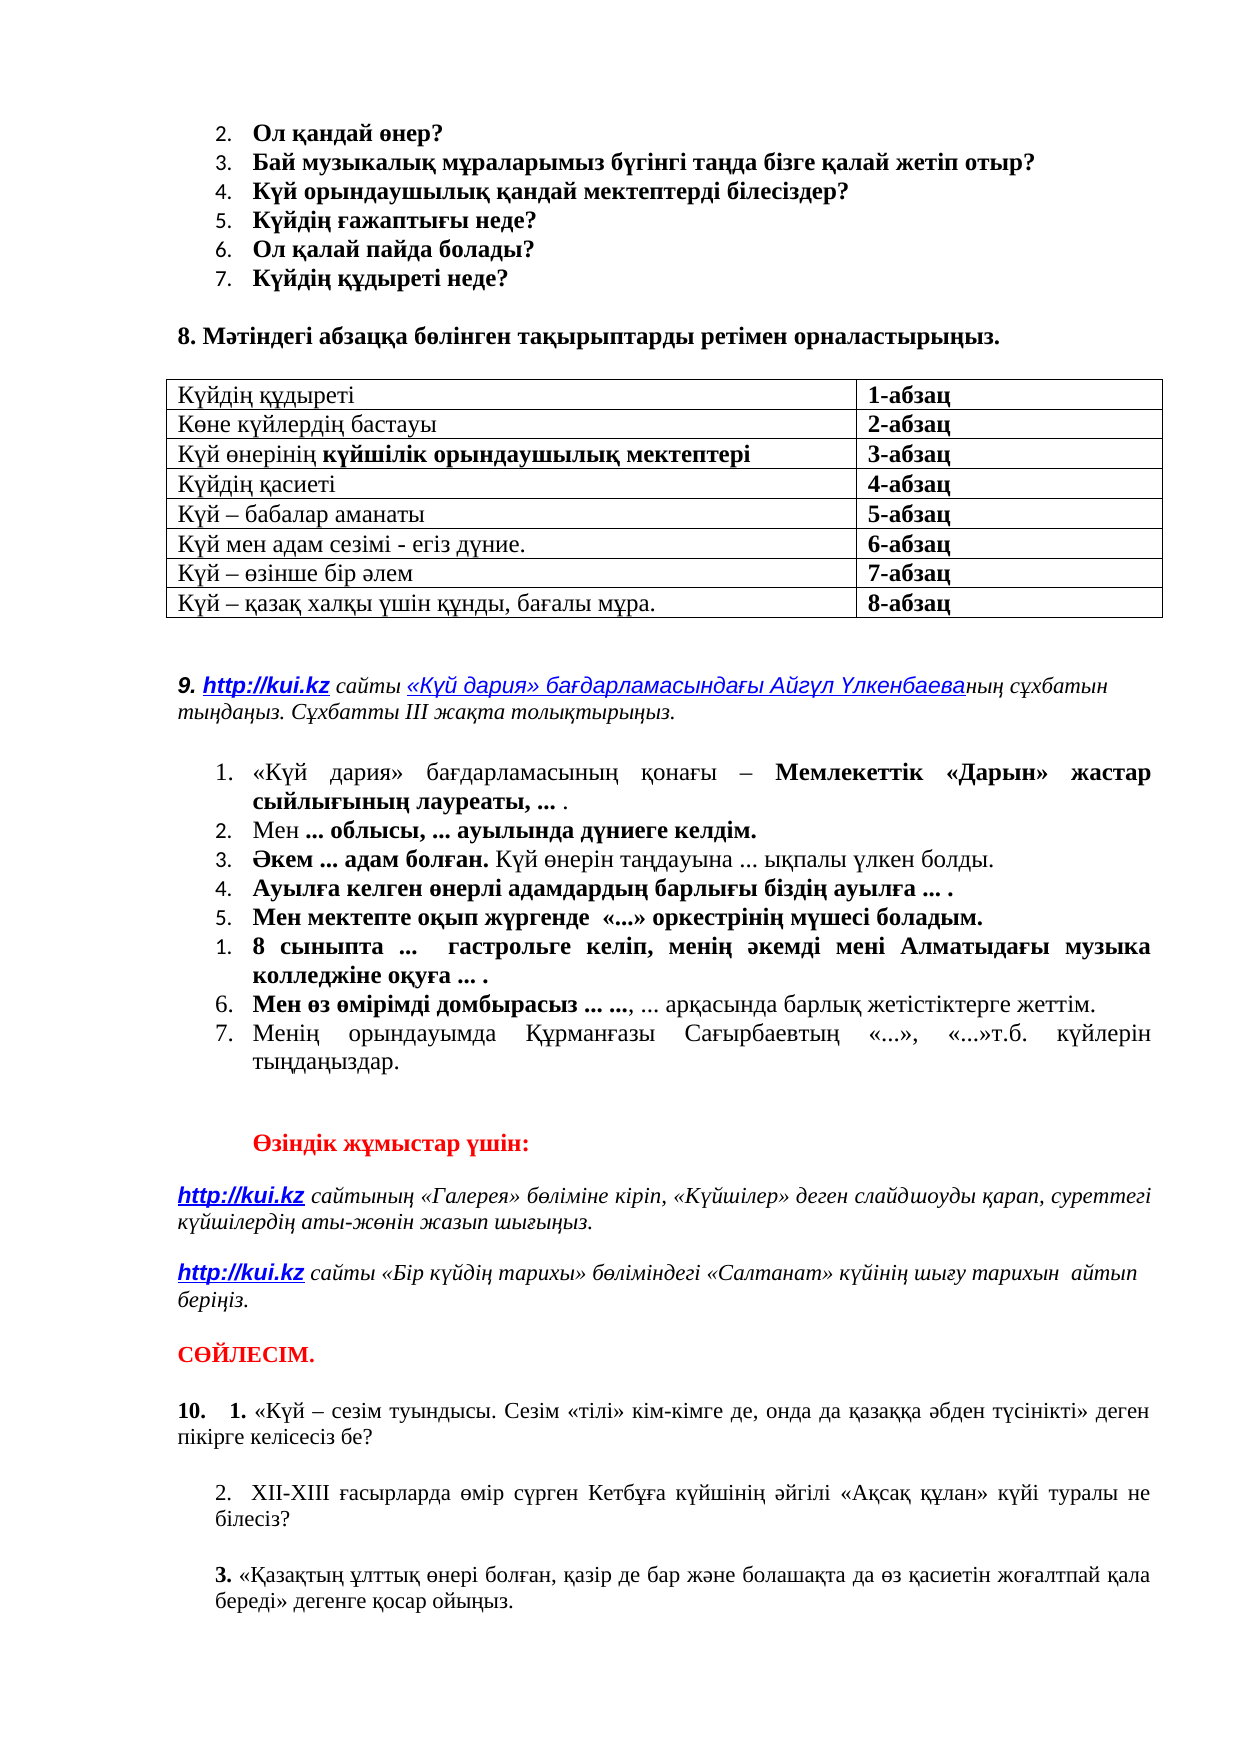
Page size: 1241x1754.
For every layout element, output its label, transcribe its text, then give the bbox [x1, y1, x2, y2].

list Күй орындаушылық қандай мектептерді білесіздер? [215, 176, 1152, 205]
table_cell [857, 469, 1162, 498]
text 2. ХІІ-ХІІІ ғасырларда өмір сүрген Кетбұға күйшінің әйгілі «Ақсақ құлан» күйі туралы не білесіз? [215, 1479, 1152, 1531]
subtitle http://kui.kz сайты «Бір күйдің тарихы» бөліміндегі «Салтанат» күйінің шығу тарихын айтып беріңіз. [177, 1259, 1152, 1312]
text 8. Мәтіндегі абзацқа бөлінген тақырыптарды ретімен орналастырыңыз. [177, 321, 1152, 350]
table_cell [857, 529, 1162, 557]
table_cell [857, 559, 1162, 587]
list 8 сыныпта ... гастрольге келіп, менің әкемді мені Алматыдағы музыка колледжіне оқуға ... . [215, 931, 1152, 989]
list Өзіндік жұмыстар үшін: [252, 1128, 1152, 1157]
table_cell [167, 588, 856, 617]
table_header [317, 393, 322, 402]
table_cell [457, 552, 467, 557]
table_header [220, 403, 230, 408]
list Ол қандай өнер? [215, 118, 1152, 147]
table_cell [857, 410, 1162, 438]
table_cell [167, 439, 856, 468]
list Әкем ... адам болған. Күй өнерін таңдауына ... ықпалы үлкен болды. [215, 844, 1152, 873]
list Күйдің ғажаптығы неде? [215, 205, 1152, 234]
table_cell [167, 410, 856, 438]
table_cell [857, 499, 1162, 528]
list Ауылға келген өнерлі адамдардың барлығы біздің ауылға ... . [215, 873, 1152, 902]
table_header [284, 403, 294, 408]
list Күйдің құдыреті неде? [215, 263, 1152, 292]
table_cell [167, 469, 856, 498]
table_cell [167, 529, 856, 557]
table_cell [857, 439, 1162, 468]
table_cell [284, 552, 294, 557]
list Мен өз өмірімді домбырасыз ... ..., ... арқасында барлық жетістіктерге жеттім. [215, 989, 1152, 1018]
text 3. «Қазақтың ұлттық өнері болған, қазір де бар және болашақта да өз қасиетін жоғалтпай қала береді» дегенге қосар ойыңыз. [215, 1561, 1152, 1613]
subtitle http://kui.kz сайтының «Галерея» бөліміне кіріп, «Күйшілер» деген слайдшоуды қарап, суреттегі күйшілердің аты-жөнін жазып шығыңыз. [177, 1182, 1152, 1234]
list Бай музыкалық мұраларымыз бүгінгі таңда бізге қалай жетіп отыр? [215, 147, 1152, 176]
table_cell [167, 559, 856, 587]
list Менің орындауымда Құрманғазы Сағырбаевтың «...», «...»т.б. күйлерін тыңдаңыздар. [215, 1018, 1152, 1075]
list Ол қалай пайда болады? [215, 234, 1152, 263]
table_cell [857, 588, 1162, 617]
list Мен ... облысы, ... ауылында дүниеге келдім. [215, 815, 1152, 844]
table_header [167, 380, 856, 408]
list Мен мектепте оқып жүргенде «...» оркестрінің мүшесі боладым. [215, 902, 1152, 931]
text СӨЙЛЕСІМ. [177, 1341, 1152, 1368]
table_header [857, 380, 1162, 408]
list «Күй дария» бағдарламасының қонағы – Мемлекеттік «Дарын» жастар сыйлығының лауреаты, ... . [215, 757, 1152, 815]
text 10. 1. «Күй – сезім туындысы. Сезім «тілі» кім-кімге де, онда да қазаққа әбден түсінікті» деген пікірге келісесіз бе? [177, 1397, 1152, 1449]
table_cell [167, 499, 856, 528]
subtitle 9. http://kui.kz сайты «Күй дария» бағдарламасындағы Айгүл Үлкенбаеваның сұхбатын тыңдаңыз. Cұхбатты III жақта толықтырыңыз. [177, 672, 1152, 725]
